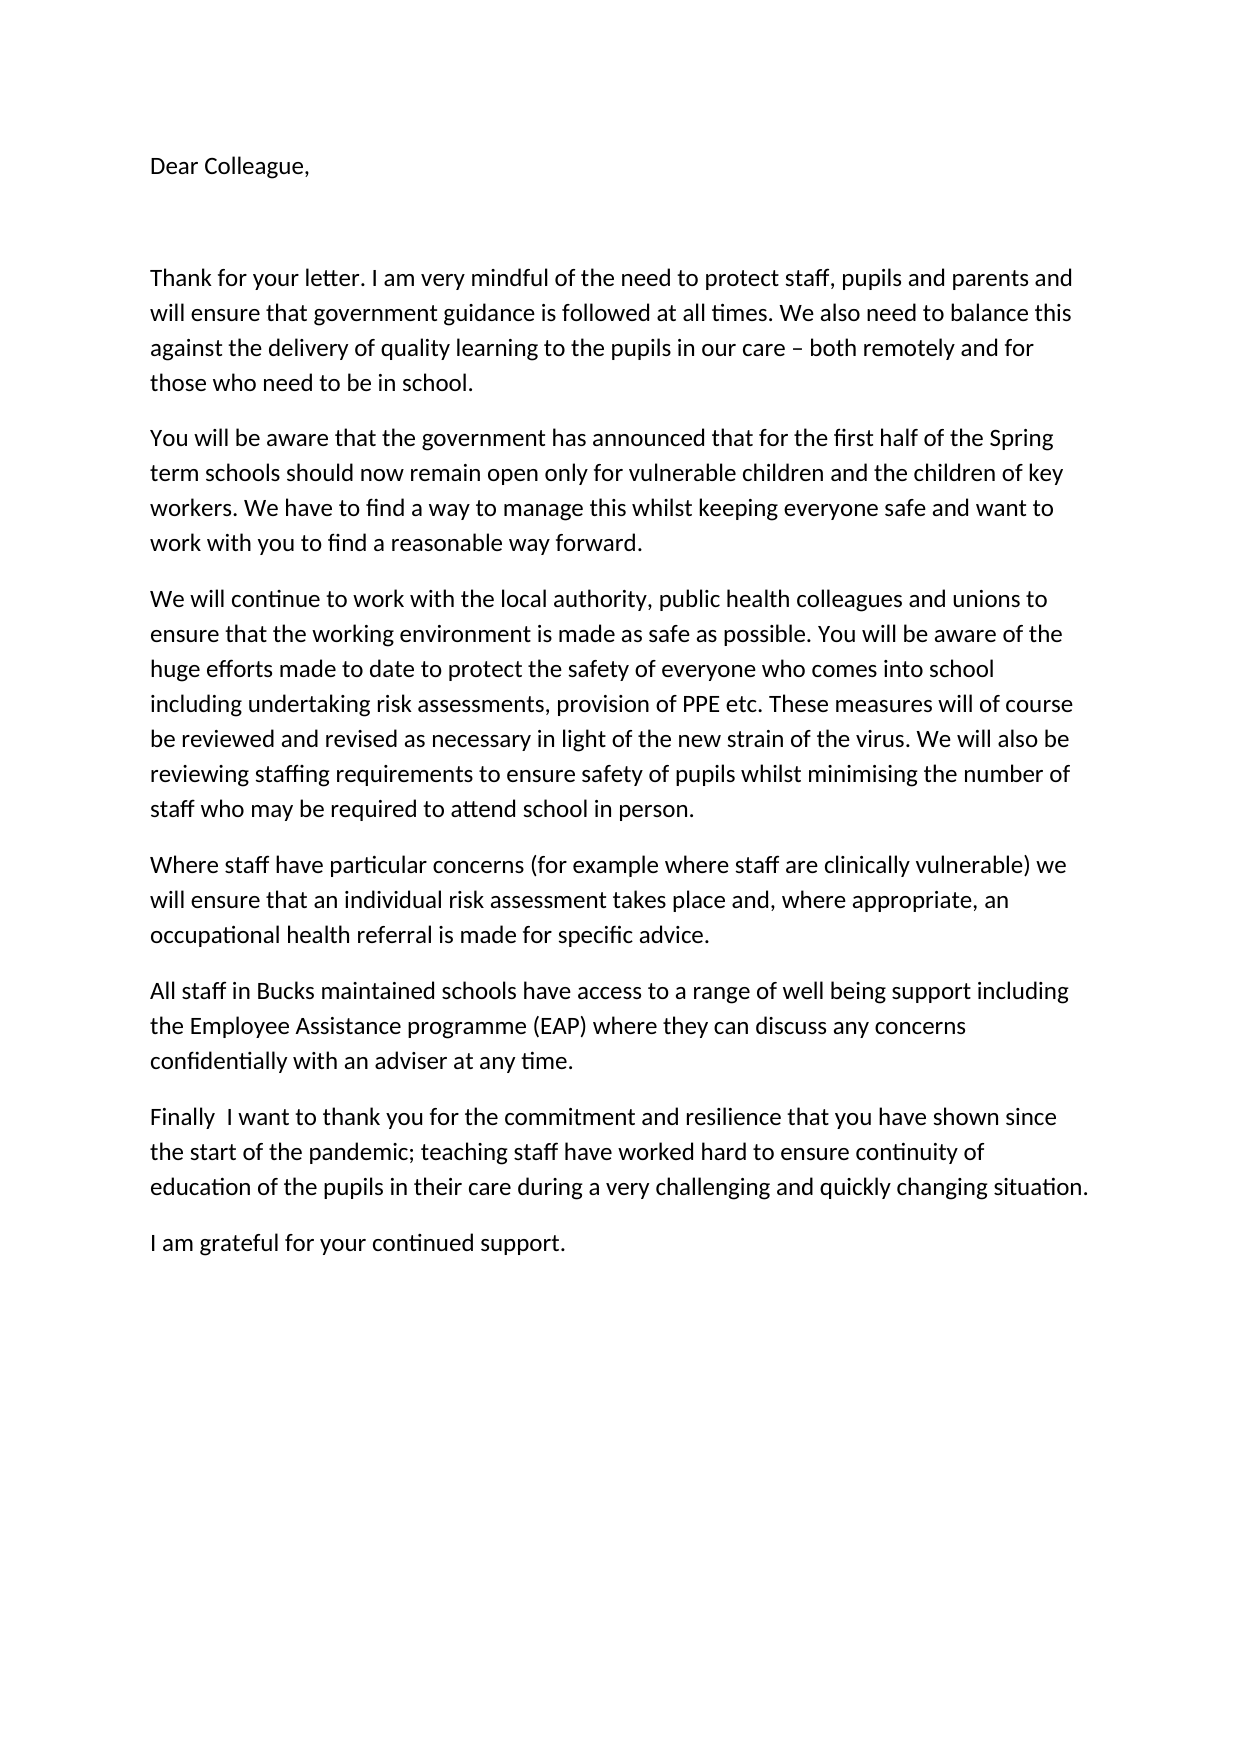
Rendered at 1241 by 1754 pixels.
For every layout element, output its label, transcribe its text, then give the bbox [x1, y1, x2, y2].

text All staff in Bucks maintained schools have access to a range of well being support including the Employee Assistance programme (EAP) where they can discuss any concerns confidentially with an adviser at any time. [150, 975, 1090, 1076]
text I am grateful for your continued support. [150, 1227, 1090, 1257]
text Thank for your letter. I am very mindful of the need to protect staff, pupils and parents and will ensure that government guidance is followed at all times. We also need to balance this against the delivery of quality learning to the pupils in our care – both remotely and for those who need to be in school. [150, 262, 1090, 397]
text Finally I want to thank you for the commitment and resilience that you have shown since the start of the pandemic; teaching staff have worked hard to ensure continuity of education of the pupils in their care during a very challenging and quickly changing situation. [150, 1101, 1090, 1201]
text Where staff have particular concerns (for example where staff are clinically vulnerable) we will ensure that an individual risk assessment takes place and, where appropriate, an occupational health referral is made for specific advice. [150, 849, 1090, 950]
text Dear Colleague, [150, 150, 1090, 181]
text We will continue to work with the local authority, public health colleagues and unions to ensure that the working environment is made as safe as possible. You will be aware of the huge efforts made to date to protect the safety of everyone who comes into school including undertaking risk assessments, provision of PPE etc. These measures will of course be reviewed and revised as necessary in light of the new strain of the virus. We will also be reviewing staffing requirements to ensure safety of pupils whilst minimising the number of staff who may be required to attend school in person. [150, 583, 1090, 824]
text You will be aware that the government has announced that for the first half of the Spring term schools should now remain open only for vulnerable children and the children of key workers. We have to find a way to manage this whilst keeping everyone safe and want to work with you to find a reasonable way forward. [150, 422, 1090, 558]
